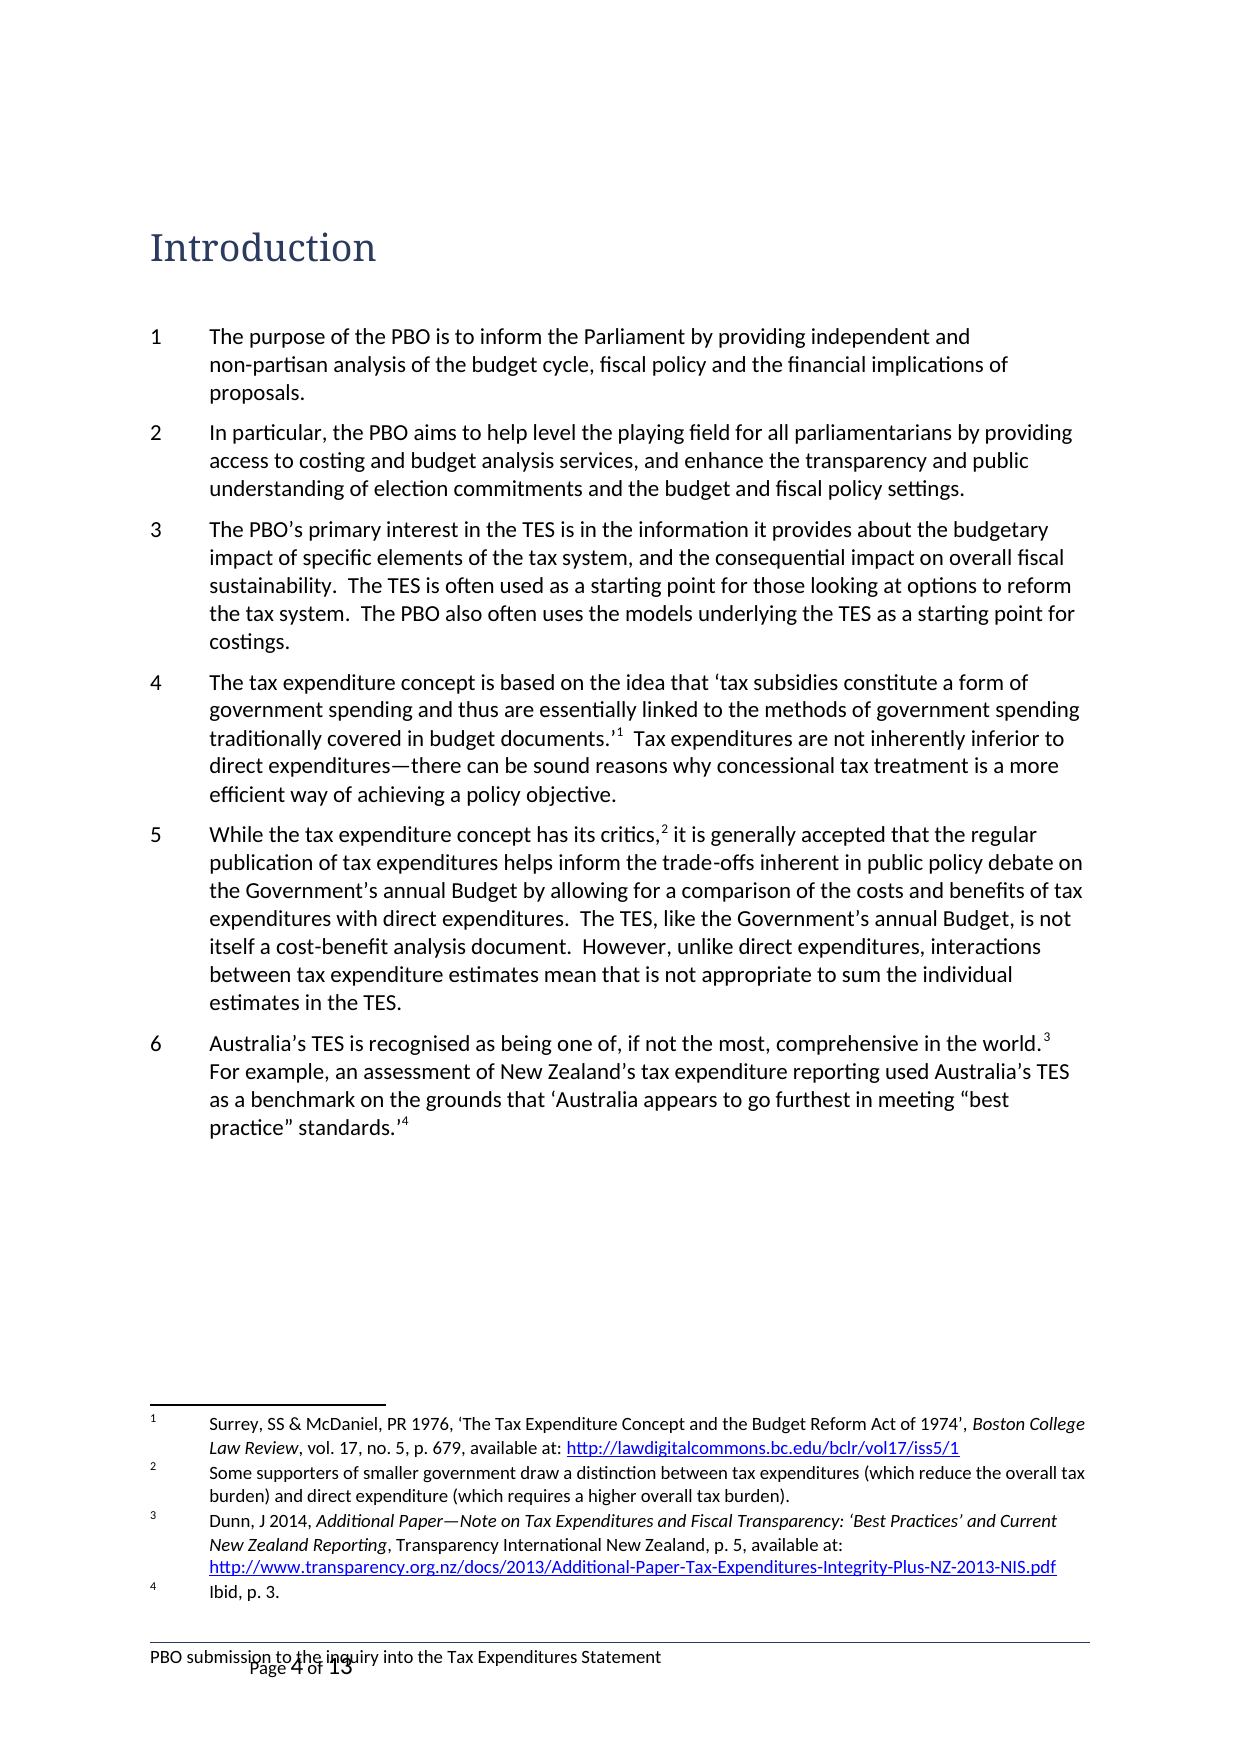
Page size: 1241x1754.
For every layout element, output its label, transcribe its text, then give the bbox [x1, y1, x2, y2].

text The tax expenditure concept is based on the idea that ‘tax subsidies constitute a form of government spending and thus are essentially linked to the methods of government spending traditionally covered in budget documents.’ Tax expenditures are not inherently inferior to direct expenditures—there can be sound reasons why concessional tax treatment is a more efficient way of achieving a policy objective. [150, 668, 1090, 808]
text The PBO’s primary interest in the TES is in the information it provides about the budgetary impact of specific elements of the tax system, and the consequential impact on overall fiscal sustainability. The TES is often used as a starting point for those looking at options to reform the tax system. The PBO also often uses the models underlying the TES as a starting point for costings. [150, 515, 1090, 655]
subtitle Introduction [150, 221, 1090, 272]
text In particular, the PBO aims to help level the playing field for all parliamentarians by providing access to costing and budget analysis services, and enhance the transparency and public understanding of election commitments and the budget and fiscal policy settings. [150, 418, 1090, 502]
text While the tax expenditure concept has its critics, it is generally accepted that the regular publication of tax expenditures helps inform the trade-offs inherent in public policy debate on the Government’s annual Budget by allowing for a comparison of the costs and benefits of tax expenditures with direct expenditures. The TES, like the Government’s annual Budget, is not itself a cost-benefit analysis document. However, unlike direct expenditures, interactions between tax expenditure estimates mean that is not appropriate to sum the individual estimates in the TES. [150, 820, 1090, 1016]
text The purpose of the PBO is to inform the Parliament by providing independent and non-partisan analysis of the budget cycle, fiscal policy and the financial implications of proposals. [150, 322, 1090, 406]
text Australia’s TES is recognised as being one of, if not the most, comprehensive in the world. For example, an assessment of New Zealand’s tax expenditure reporting used Australia’s TES as a benchmark on the grounds that ‘Australia appears to go furthest in meeting “best practice” standards.’ [150, 1029, 1090, 1141]
